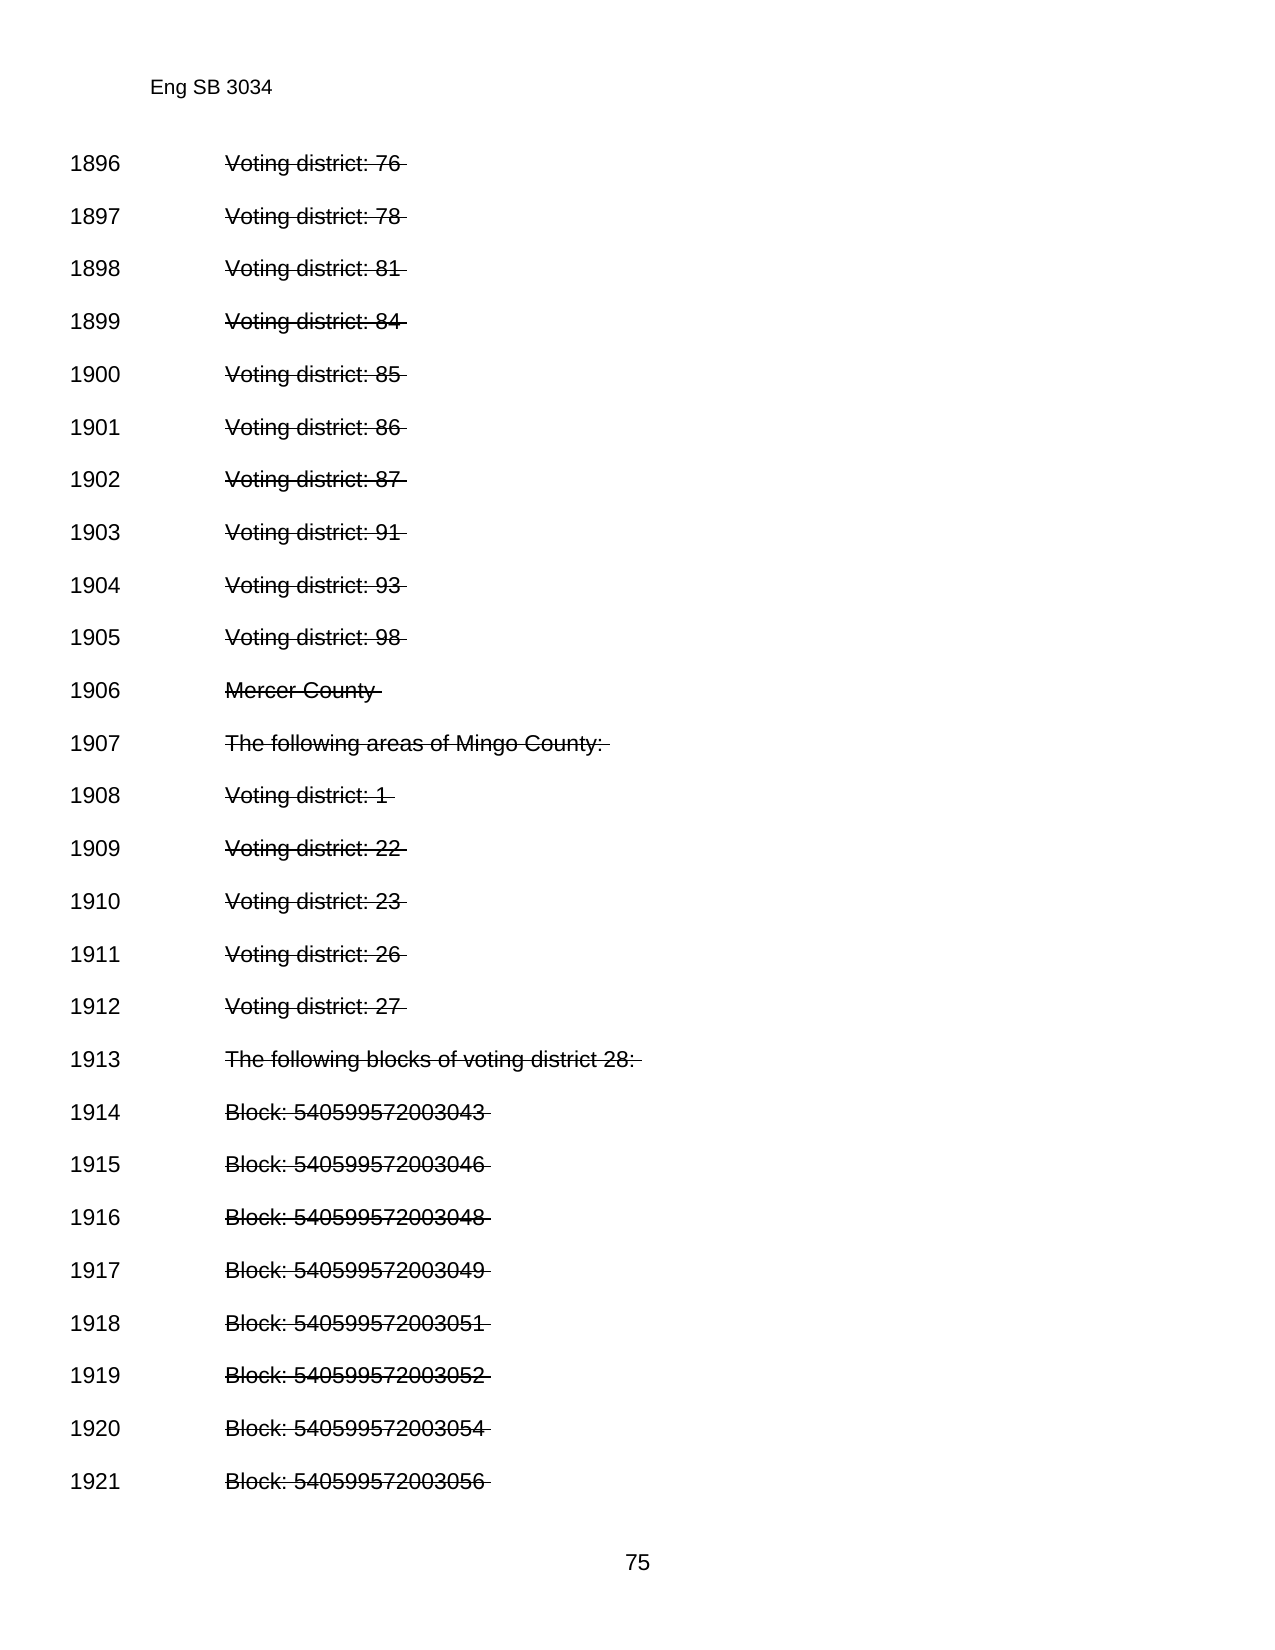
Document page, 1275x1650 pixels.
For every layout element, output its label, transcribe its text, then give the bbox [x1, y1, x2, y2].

text Voting district: 84 [150, 308, 1125, 334]
text Block: 540599572003052 [150, 1362, 1125, 1389]
text Block: 540599572003048 [150, 1204, 1125, 1231]
text Voting district: 93 [150, 572, 1125, 598]
text Voting district: 87 [150, 466, 1125, 493]
text The following areas of Mingo County: [150, 730, 1125, 756]
text Voting district: 76 [150, 150, 1125, 176]
text Block: 540599572003056 [150, 1468, 1125, 1494]
text Block: 540599572003054 [150, 1415, 1125, 1441]
text Block: 540599572003051 [150, 1309, 1125, 1336]
text Block: 540599572003046 [150, 1151, 1125, 1178]
text Voting district: 91 [150, 519, 1125, 545]
text The following blocks of voting district 28: [150, 1046, 1125, 1072]
text Voting district: 1 [150, 782, 1125, 809]
text Block: 540599572003049 [150, 1257, 1125, 1283]
text Voting district: 98 [150, 624, 1125, 651]
text Block: 540599572003043 [150, 1099, 1125, 1125]
text Voting district: 22 [150, 835, 1125, 862]
text Mercer County [150, 677, 1125, 703]
text Voting district: 26 [150, 941, 1125, 967]
text Voting district: 86 [150, 413, 1125, 440]
text Voting district: 23 [150, 888, 1125, 914]
text Voting district: 81 [150, 255, 1125, 282]
text Voting district: 78 [150, 203, 1125, 229]
text Voting district: 27 [150, 993, 1125, 1020]
text Voting district: 85 [150, 361, 1125, 387]
